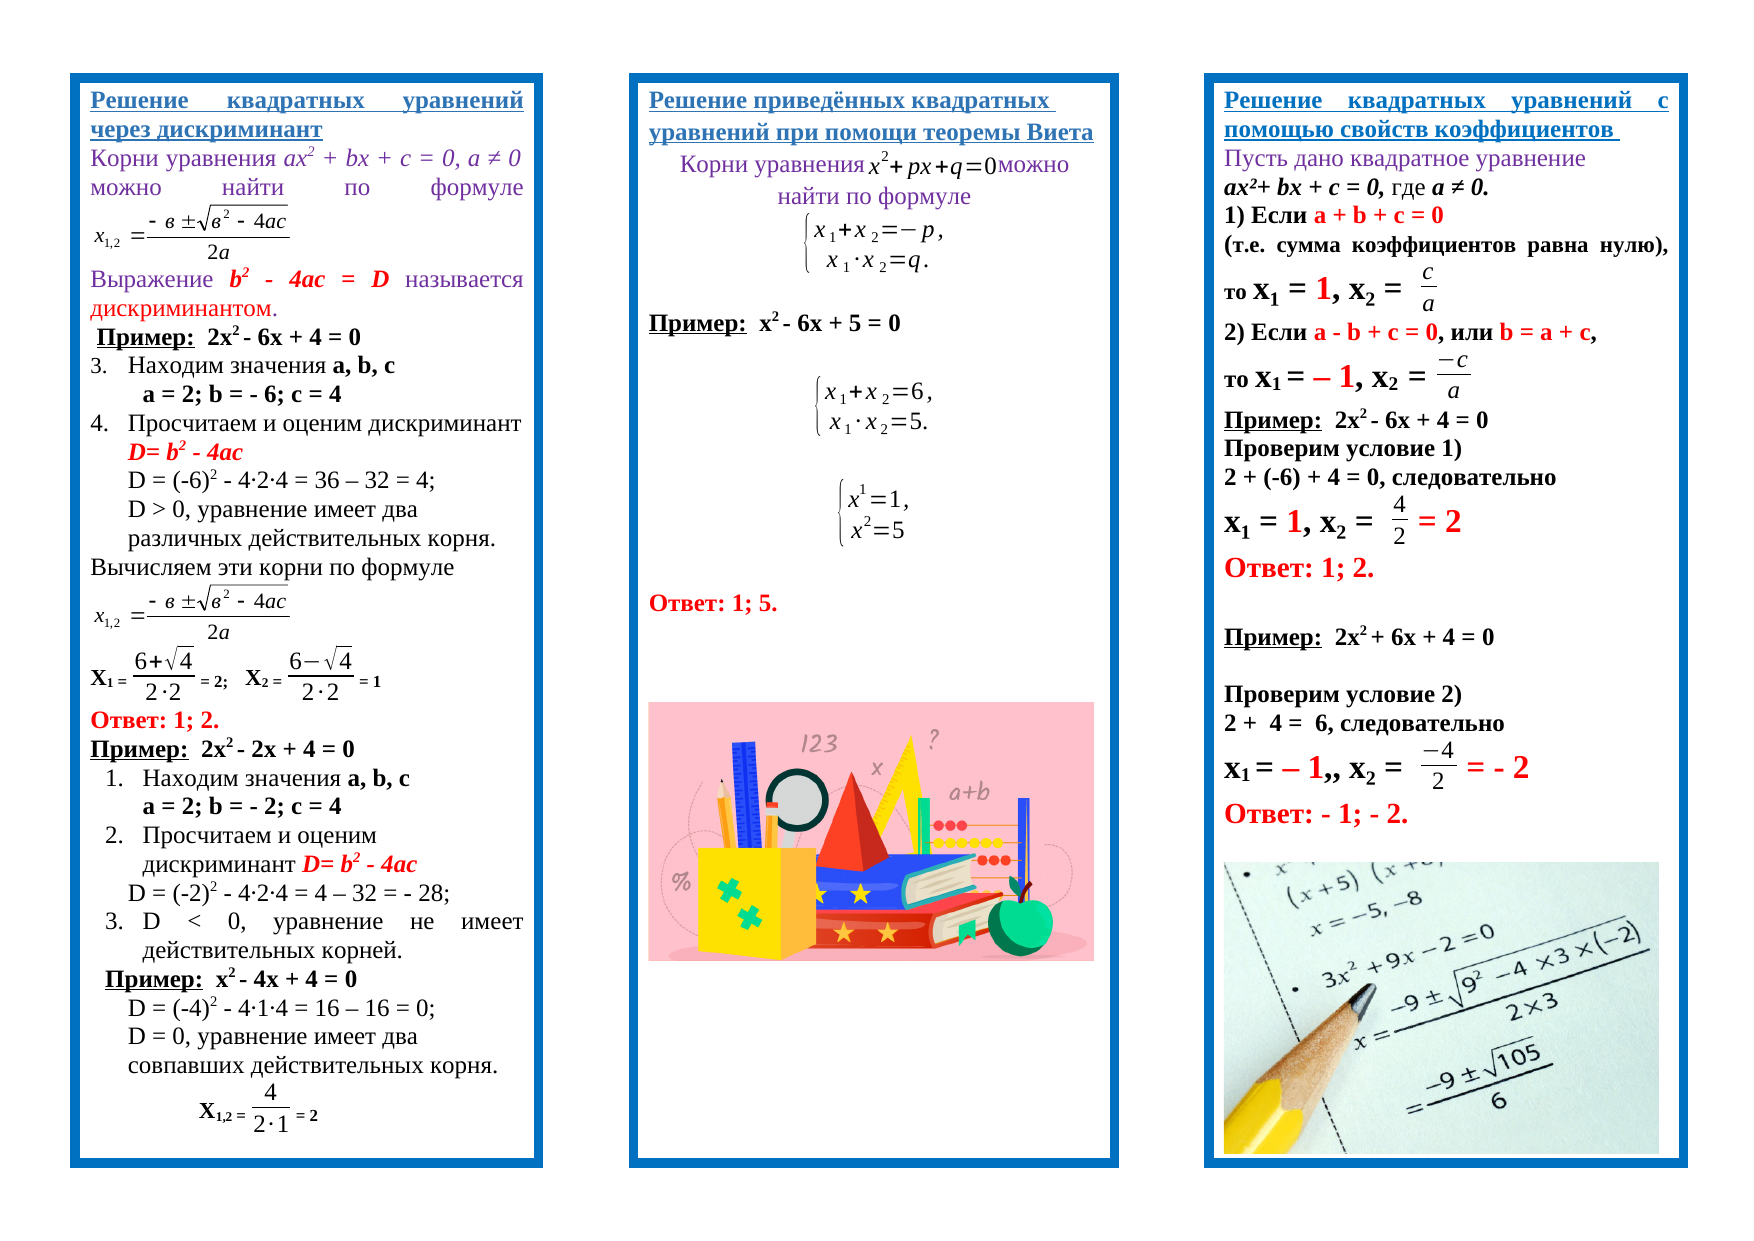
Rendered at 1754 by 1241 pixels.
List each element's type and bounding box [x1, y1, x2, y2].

picture [1223, 862, 1659, 1154]
picture [648, 702, 1094, 961]
